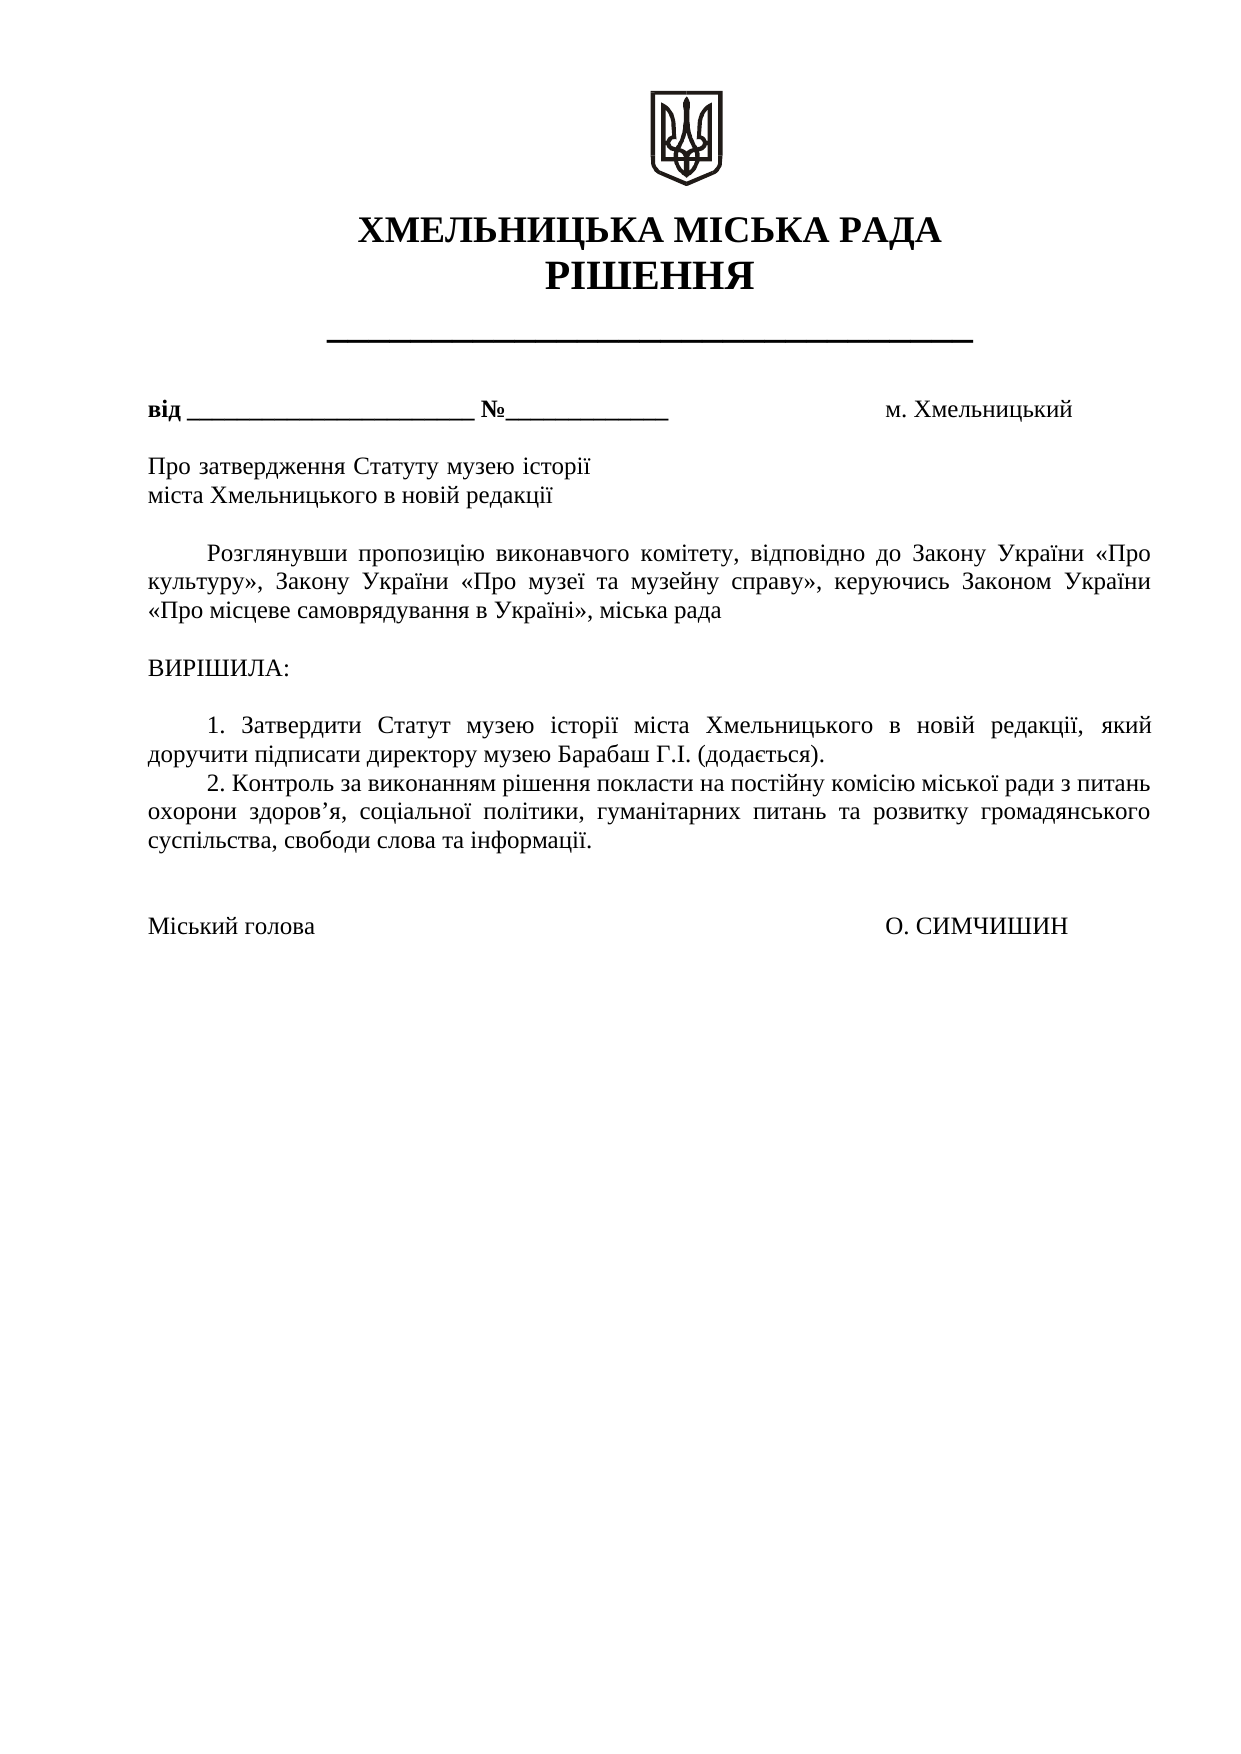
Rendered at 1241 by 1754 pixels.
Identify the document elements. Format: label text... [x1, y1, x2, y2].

text ВИРІШИЛА: [148, 653, 1152, 681]
text 2. Контроль за виконанням рішення покласти на постійну комісію міської ради з питань охорони здоров’я, соціальної політики, гуманітарних питань та розвитку громадянського суспільства, свободи слова та інформації. [148, 768, 1152, 854]
text РІШЕННЯ [148, 250, 1152, 298]
text від _______________________ №_____________ м. Хмельницький [148, 394, 1152, 423]
text ХМЕЛЬНИЦЬКА МІСЬКА РАДА [148, 207, 1152, 250]
text Міський голова О. СИМЧИШИН [148, 911, 1152, 940]
text Про затвердження Статуту музею історії міста Хмельницького в новій редакції [148, 451, 591, 509]
text _______________________________ [148, 298, 1152, 346]
text 1. Затвердити Статут музею історії міста Хмельницького в новій редакції, який доручити підписати директору музею Барабаш Г.І. (додається). [148, 710, 1152, 768]
text Розглянувши пропозицію виконавчого комітету, відповідно до Закону України «Про культуру», Закону України «Про музеї та музейну справу», керуючись Законом України «Про місцеве самоврядування в Україні», міська рада [148, 538, 1152, 624]
